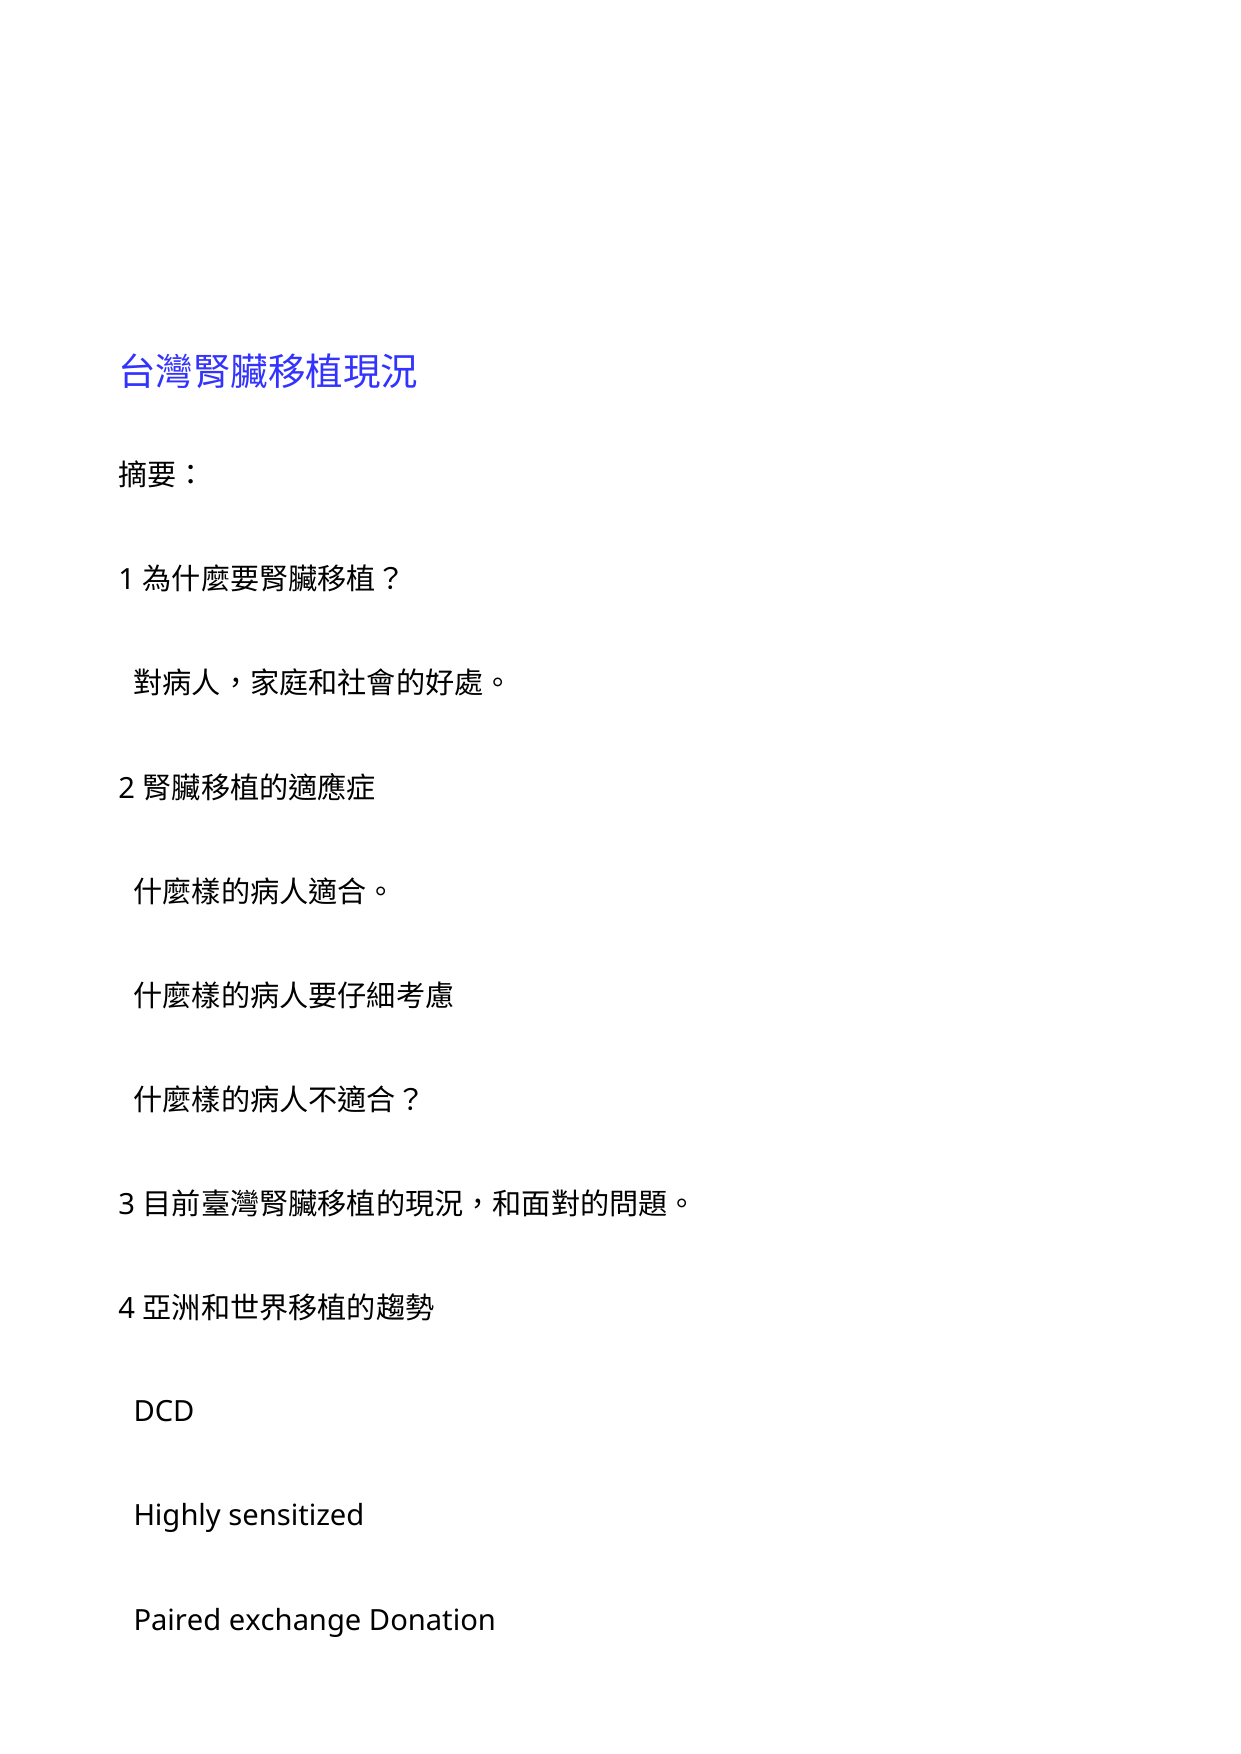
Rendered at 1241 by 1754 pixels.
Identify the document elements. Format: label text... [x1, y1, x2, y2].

text 摘要： [118, 435, 1152, 510]
text DCD [118, 1373, 1152, 1448]
text Highly sensitized [118, 1477, 1152, 1552]
text 什麼樣的病人不適合？ [118, 1060, 1152, 1135]
text Paired exchange Donation [118, 1581, 1152, 1656]
text 對病人，家庭和社會的好處。 [118, 644, 1152, 719]
text 3 目前臺灣腎臟移植的現況，和面對的問題。 [118, 1164, 1152, 1239]
text 1 為什麼要腎臟移植？ [118, 539, 1152, 614]
text 2 腎臟移植的適應症 [118, 748, 1152, 823]
text 台灣腎臟移植現況 [118, 331, 1152, 406]
text 什麼樣的病人要仔細考慮 [118, 956, 1152, 1031]
text 4 亞洲和世界移植的趨勢 [118, 1269, 1152, 1344]
text 什麼樣的病人適合。 [118, 852, 1152, 927]
